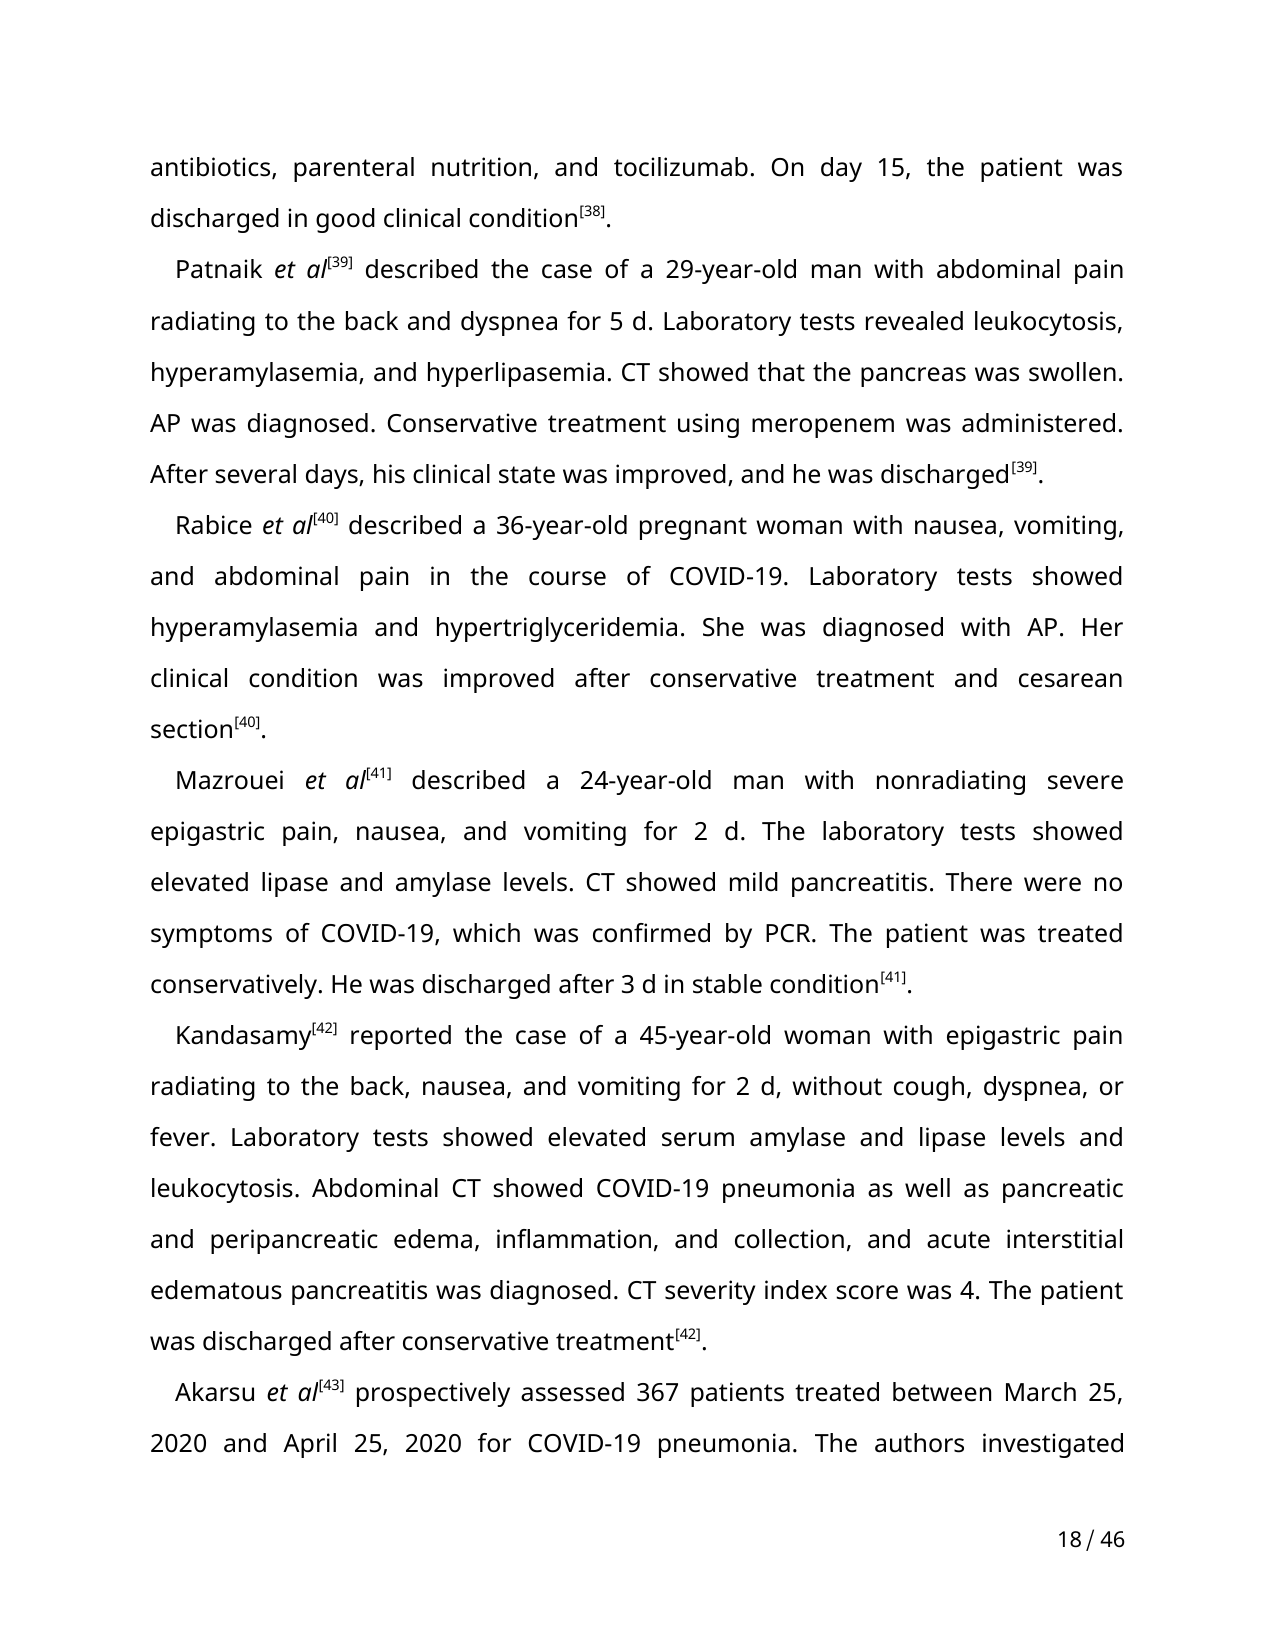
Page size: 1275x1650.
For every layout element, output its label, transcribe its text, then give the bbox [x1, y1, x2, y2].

text Patnaik et al[39] described the case of a 29-year-old man with abdominal pain radiating to the back and dyspnea for 5 d. Laboratory tests revealed leukocytosis, hyperamylasemia, and hyperlipasemia. CT showed that the pancreas was swollen. AP was diagnosed. Conservative treatment using meropenem was administered. After several days, his clinical state was improved, and he was discharged[39]. [150, 252, 1125, 490]
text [150, 150, 1125, 235]
text Kandasamy[42] reported the case of a 45-year-old woman with epigastric pain radiating to the back, nausea, and vomiting for 2 d, without cough, dyspnea, or fever. Laboratory tests showed elevated serum amylase and lipase levels and leukocytosis. Abdominal CT showed COVID-19 pneumonia as well as pancreatic and peripancreatic edema, inflammation, and collection, and acute interstitial edematous pancreatitis was diagnosed. CT severity index score was 4. The patient was discharged after conservative treatment[42]. [150, 1018, 1125, 1358]
text Rabice et al[40] described a 36-year-old pregnant woman with nausea, vomiting, and abdominal pain in the course of COVID-19. Laboratory tests showed hyperamylasemia and hypertriglyceridemia. She was diagnosed with AP. Her clinical condition was improved after conservative treatment and cesarean section[40]. [150, 507, 1125, 746]
text Mazrouei et al[41] described a 24-year-old man with nonradiating severe epigastric pain, nausea, and vomiting for 2 d. The laboratory tests showed elevated lipase and amylase levels. CT showed mild pancreatitis. There were no symptoms of COVID-19, which was confirmed by PCR. The patient was treated conservatively. He was discharged after 3 d in stable condition[41]. [150, 762, 1125, 1001]
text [150, 1375, 1125, 1460]
